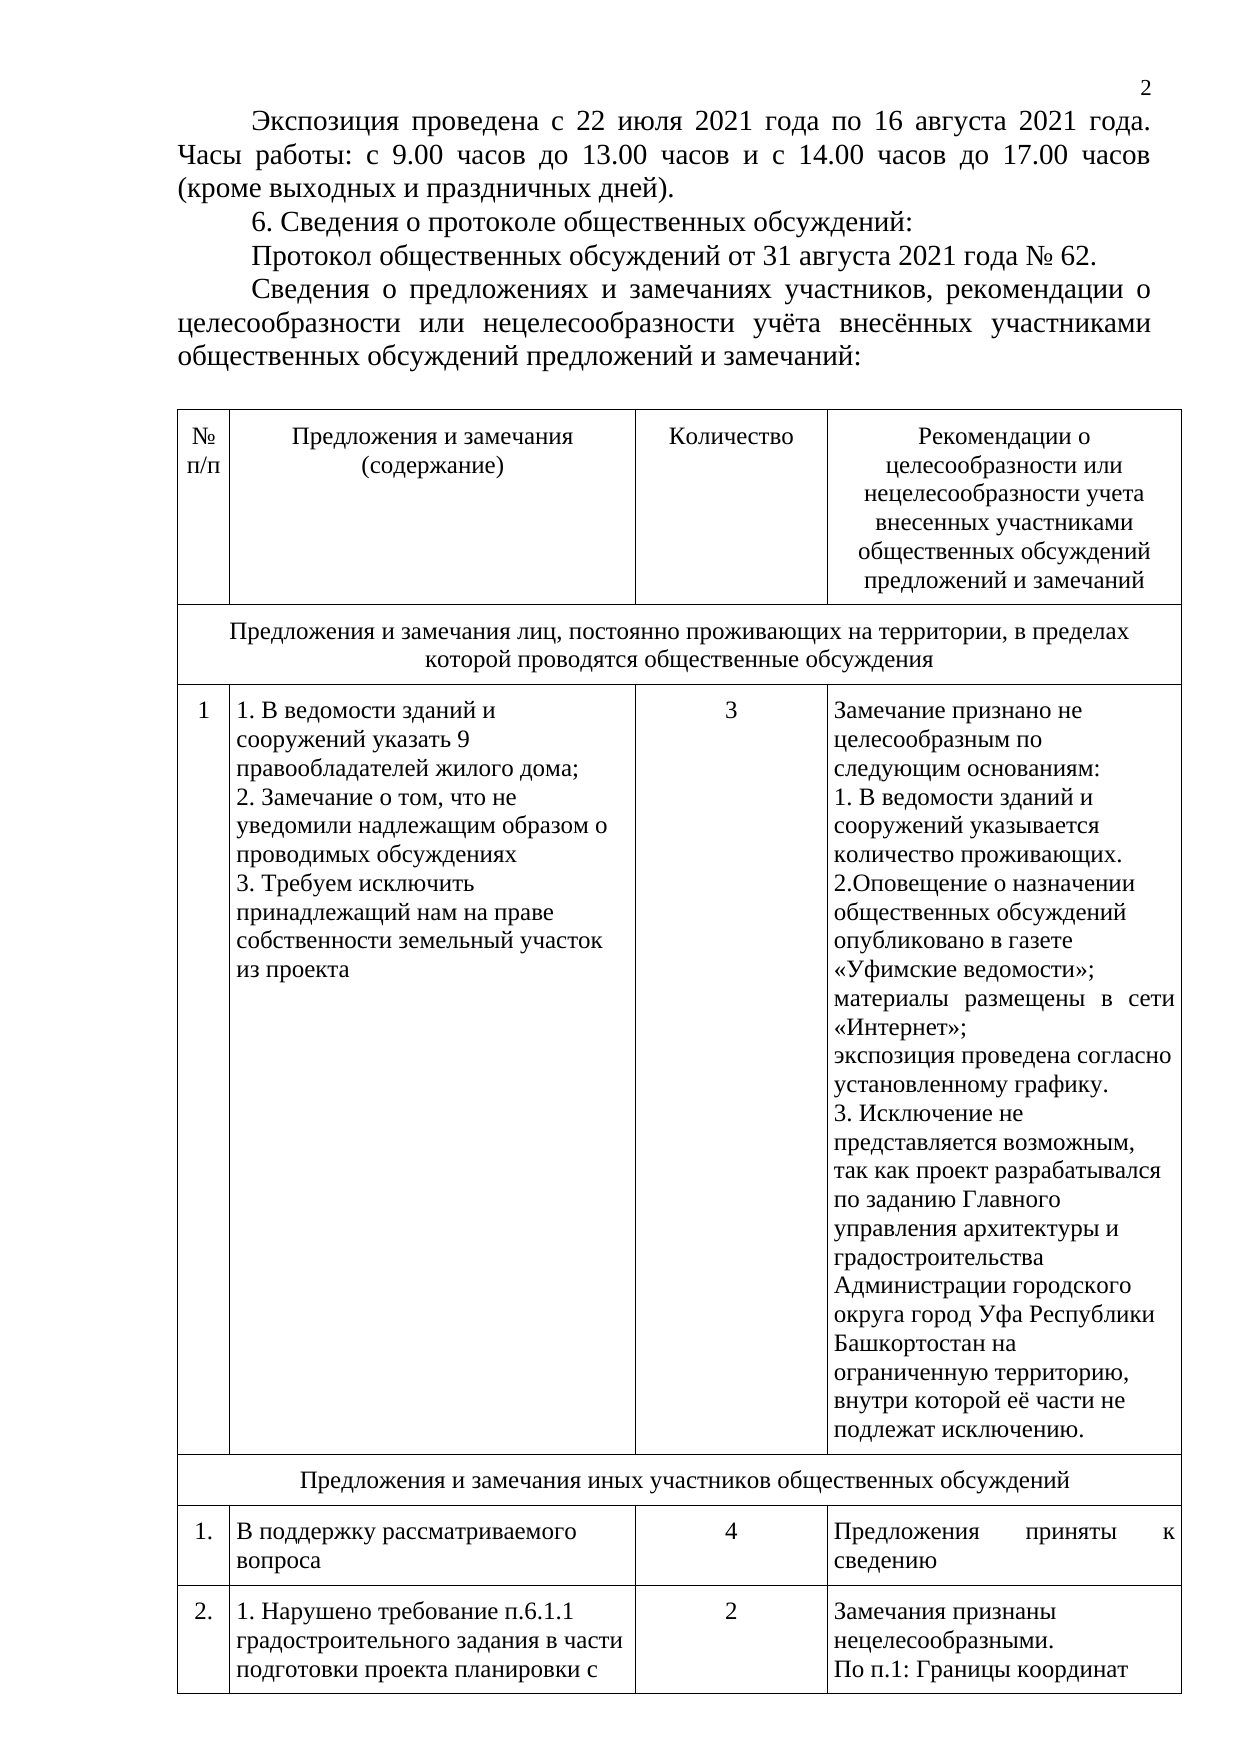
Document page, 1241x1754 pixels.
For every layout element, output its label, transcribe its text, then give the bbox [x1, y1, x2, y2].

table_cell 2 [636, 1586, 827, 1693]
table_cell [828, 1586, 1181, 1693]
table_cell 1. [178, 1506, 229, 1584]
table_header Рекомендации о целесообразности или нецелесообразности учета внесенных участниками общественных обсуждений предложений и замечаний [828, 410, 1181, 604]
table_cell Предложения и замечания иных участников общественных обсуждений [178, 1455, 1181, 1505]
table_cell Предложения приняты к сведению [828, 1506, 1181, 1584]
table_header Предложения и замечания (содержание) [230, 410, 635, 604]
table_cell Замечание признано не целесообразным по следующим основаниям: 1. В ведомости зданий и сооружений указывается количество проживающих. 2.Оповещение о назначении общественных обсуждений опубликовано в газете «Уфимские ведомости»; материалы размещены в сети «Интернет»; экспозиция проведена согласно установленному графику. 3. Исключение не представляется возможным, так как проект разрабатывался по заданию Главного управления архитектуры и градостроительства Администрации городского округа город Уфа Республики Башкортостан на ограниченную территорию, внутри которой её части не подлежат исключению. [828, 685, 1181, 1454]
table_header Количество [636, 410, 827, 604]
table_cell 1 [178, 685, 229, 1454]
table_cell 3 [636, 685, 827, 1454]
table_cell 4 [636, 1506, 827, 1584]
table_cell В поддержку рассматриваемого вопроса [230, 1506, 635, 1584]
text 6. Сведения о протоколе общественных обсуждений: [177, 204, 1152, 238]
table_cell 1. В ведомости зданий и сооружений указать 9 правообладателей жилого дома; 2. Замечание о том, что не уведомили надлежащим образом о проводимых обсуждениях 3. Требуем исключить принадлежащий нам на праве собственности земельный участок из проекта [230, 685, 635, 1454]
text Экспозиция проведена с 22 июля 2021 года по 16 августа 2021 года. Часы работы: с 9.00 часов до 13.00 часов и с 14.00 часов до 17.00 часов (кроме выходных и праздничных дней). [177, 103, 1152, 204]
table_header № п/п [178, 410, 229, 604]
table_cell 2. [178, 1586, 229, 1693]
table_cell Предложения и замечания лиц, постоянно проживающих на территории, в пределах которой проводятся общественные обсуждения [178, 605, 1181, 684]
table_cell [230, 1586, 635, 1693]
text Сведения о предложениях и замечаниях участников, рекомендации о целесообразности или нецелесообразности учёта внесённых участниками общественных обсуждений предложений и замечаний: [177, 271, 1152, 372]
text Протокол общественных обсуждений от 31 августа 2021 года № 62. [177, 238, 1152, 271]
